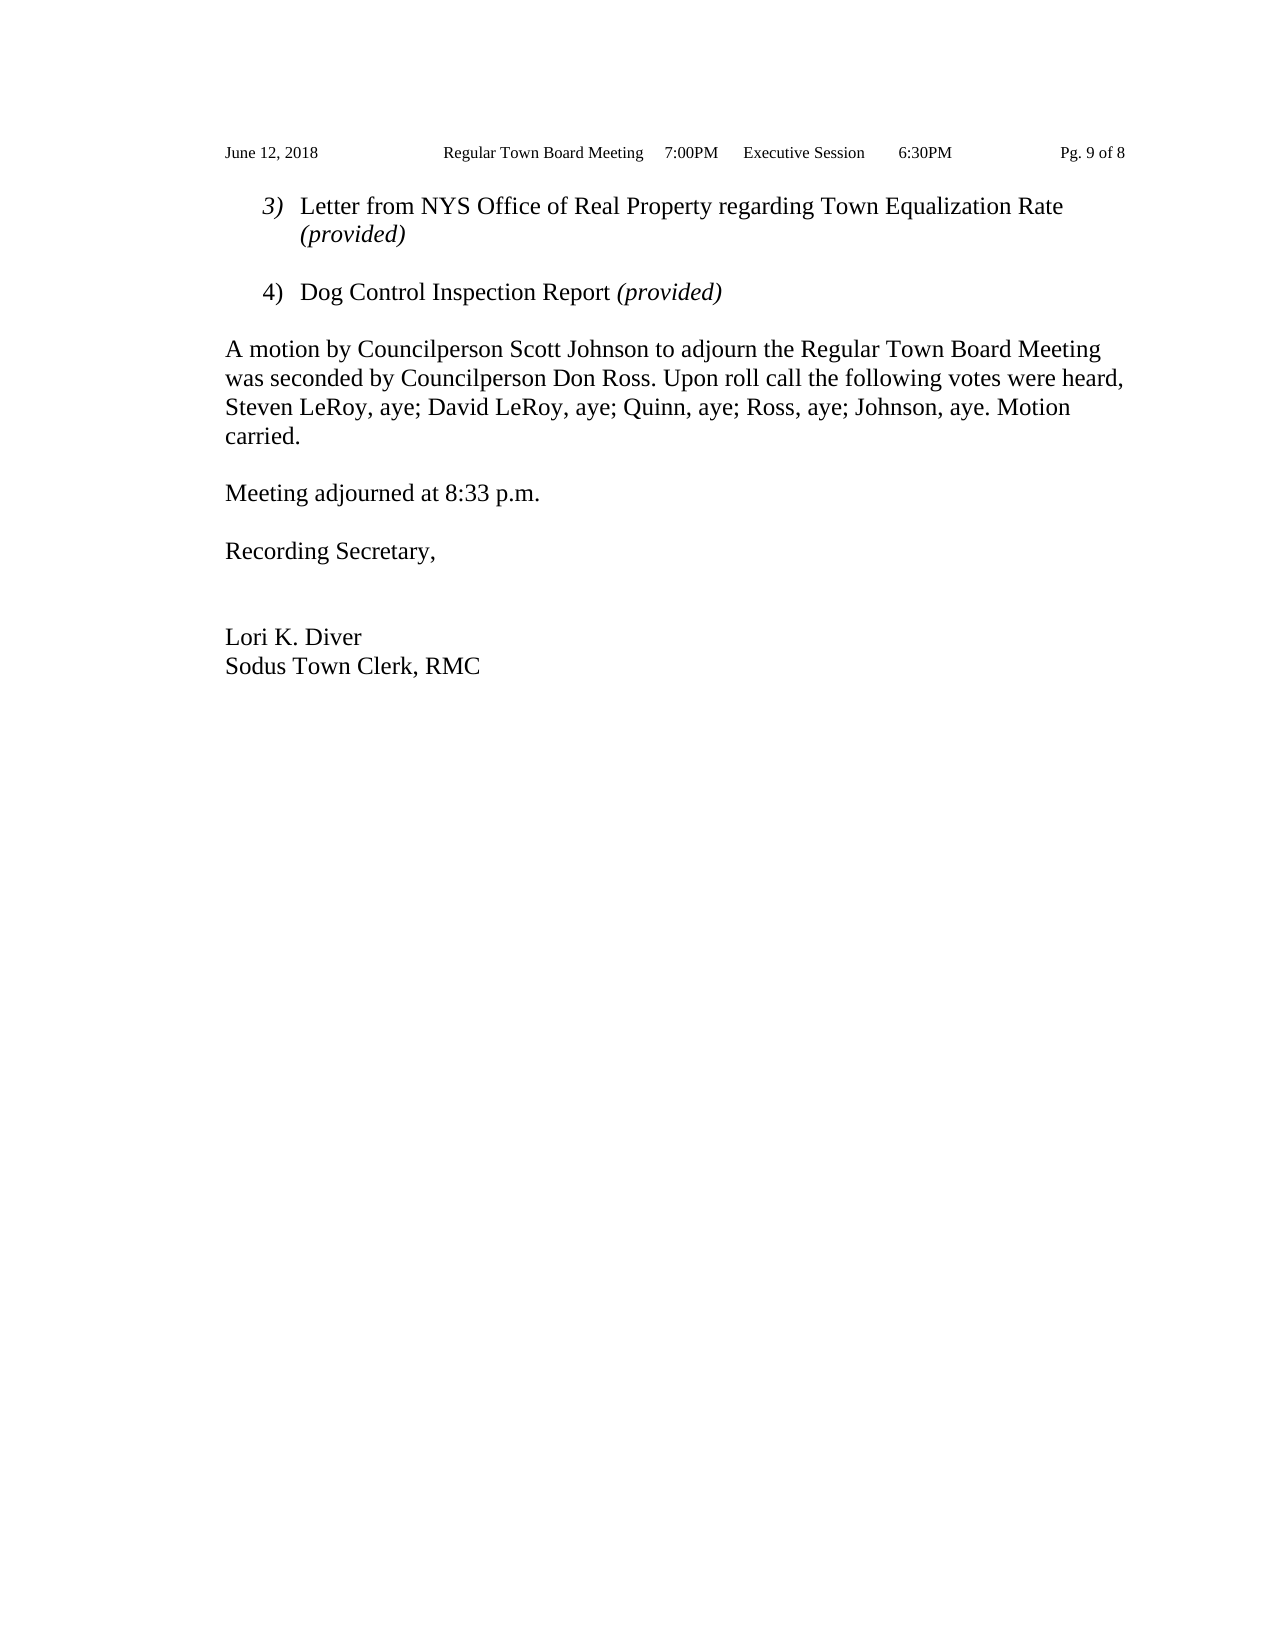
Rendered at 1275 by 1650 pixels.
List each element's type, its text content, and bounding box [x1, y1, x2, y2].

text Meeting adjourned at 8:33 p.m. [150, 478, 1125, 507]
text Lori K. Diver [150, 622, 1125, 651]
text Sodus Town Clerk, RMC [150, 651, 1125, 679]
text Recording Secretary, [150, 536, 1125, 564]
list Dog Control Inspection Report (provided) [262, 277, 1125, 306]
text A motion by Councilperson Scott Johnson to adjourn the Regular Town Board Meeting was seconded by Councilperson Don Ross. Upon roll call the following votes were heard, Steven LeRoy, aye; David LeRoy, aye; Quinn, aye; Ross, aye; Johnson, aye. Motion carried. [225, 334, 1125, 449]
list Letter from NYS Office of Real Property regarding Town Equalization Rate (provided) [262, 191, 1125, 248]
